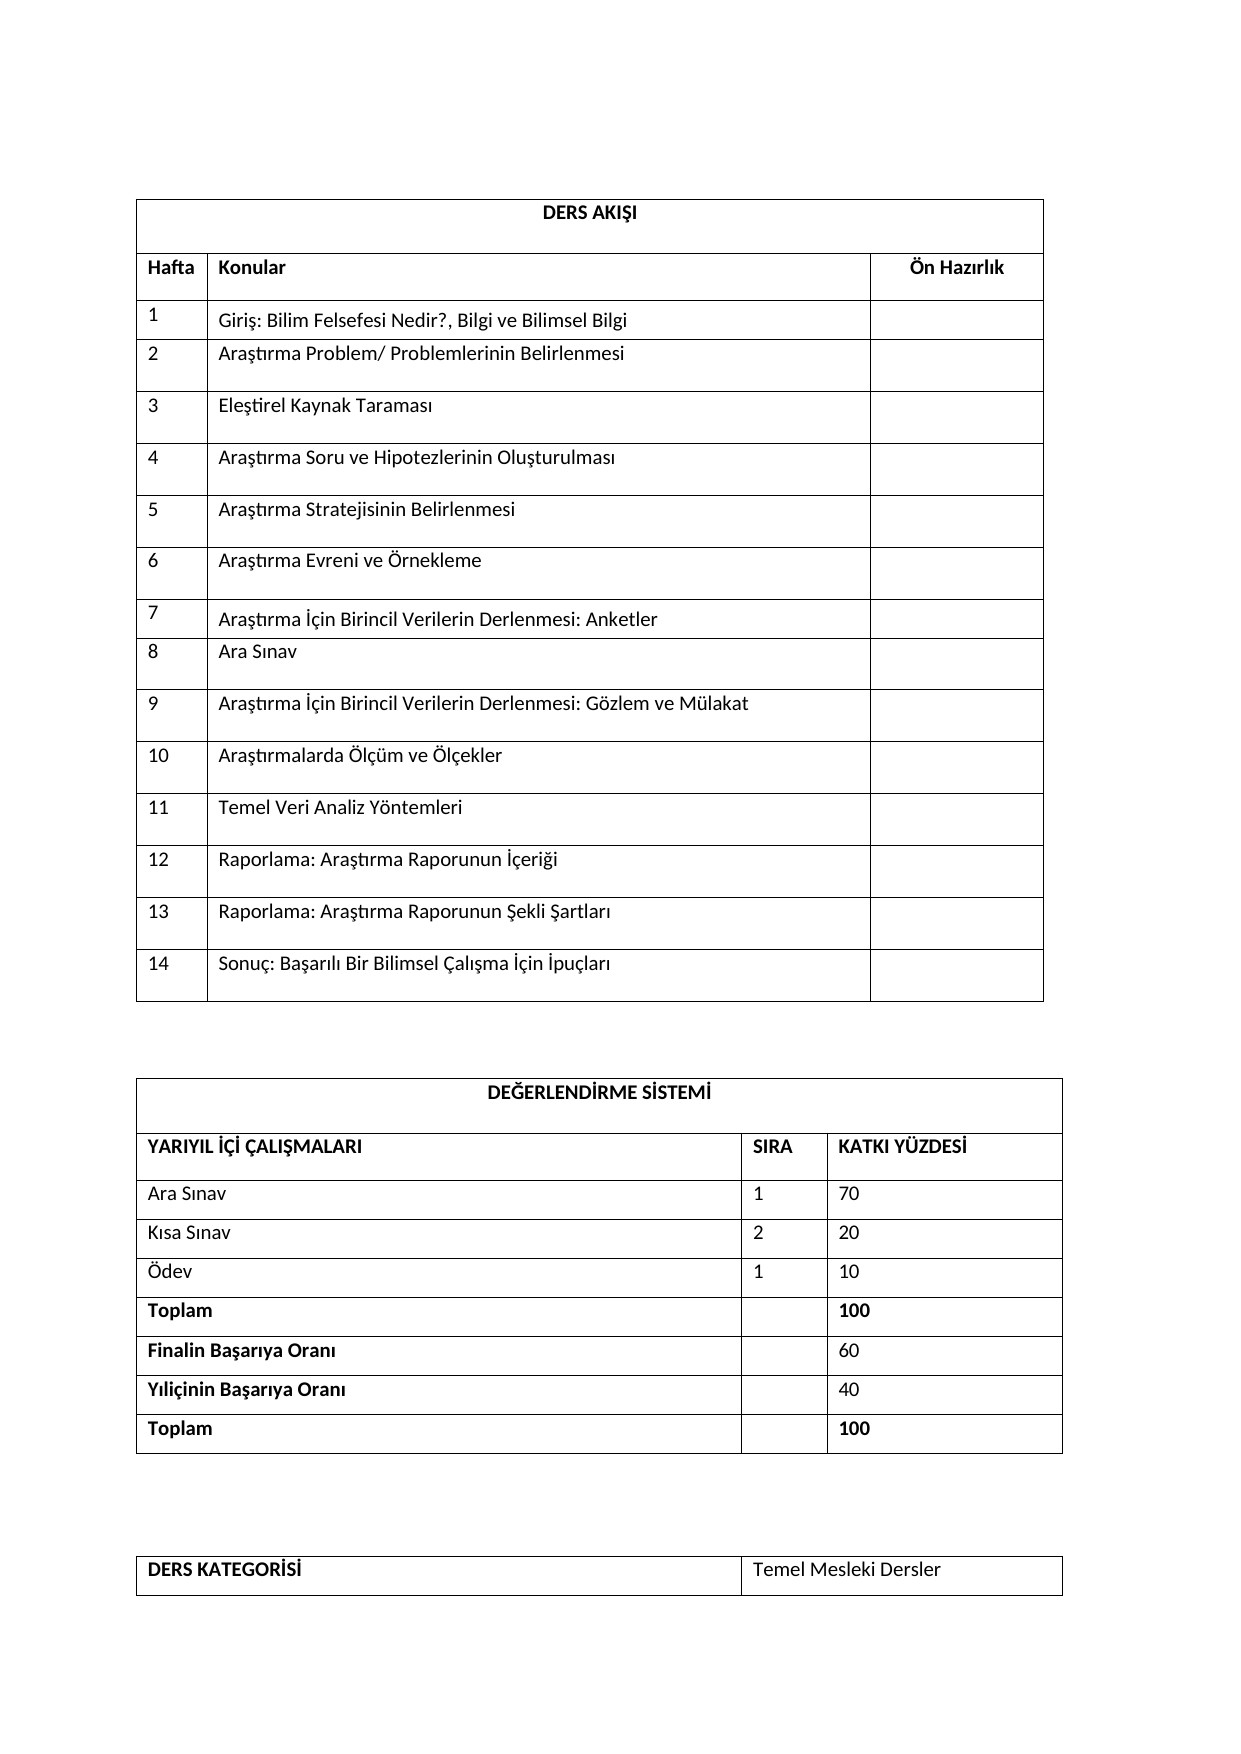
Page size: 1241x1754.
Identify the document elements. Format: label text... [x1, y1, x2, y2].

table_cell Araştırmalarda Ölçüm ve Ölçekler [208, 742, 870, 793]
table_cell YARIYIL İÇİ ÇALIŞMALARI [137, 1134, 741, 1179]
table_cell Araştırma Problem/ Problemlerinin Belirlenmesi [208, 340, 870, 391]
table_cell Ödev [137, 1259, 741, 1297]
table_cell Araştırma İçin Birincil Verilerin Derlenmesi: Anketler [208, 600, 870, 637]
table_cell KATKI YÜZDESİ [828, 1134, 1062, 1179]
table_cell [871, 301, 1043, 339]
table_cell Finalin Başarıya Oranı [137, 1337, 741, 1375]
table_cell Eleştirel Kaynak Taraması [208, 392, 870, 443]
table_cell [871, 794, 1043, 845]
table_cell [742, 1376, 827, 1414]
table_cell [871, 742, 1043, 793]
table_cell 9 [137, 690, 207, 741]
table_header Temel Mesleki Dersler [742, 1557, 1062, 1595]
table_cell 12 [137, 846, 207, 897]
table_cell Yıliçinin Başarıya Oranı [137, 1376, 741, 1414]
table_cell Toplam [137, 1298, 741, 1336]
table_cell [871, 846, 1043, 897]
table_cell 8 [137, 639, 207, 689]
table_cell 1 [137, 301, 207, 339]
table_cell 7 [137, 600, 207, 637]
table_cell 20 [828, 1220, 1062, 1258]
table_cell Konular [208, 254, 870, 300]
table_cell Araştırma Evreni ve Örnekleme [208, 548, 870, 598]
table_cell 40 [828, 1376, 1062, 1414]
table_cell 70 [828, 1181, 1062, 1218]
table_cell 60 [828, 1337, 1062, 1375]
table_cell Araştırma Stratejisinin Belirlenmesi [208, 496, 870, 547]
table_cell [742, 1298, 827, 1336]
table_cell [871, 690, 1043, 741]
table_cell 5 [137, 496, 207, 547]
table_cell Araştırma Soru ve Hipotezlerinin Oluşturulması [208, 444, 870, 495]
table_cell [871, 392, 1043, 443]
table_cell 14 [137, 950, 207, 1001]
table_cell 4 [137, 444, 207, 495]
table_cell 2 [742, 1220, 827, 1258]
table_cell 10 [828, 1259, 1062, 1297]
table_cell Araştırma İçin Birincil Verilerin Derlenmesi: Gözlem ve Mülakat [208, 690, 870, 741]
table_header DEĞERLENDİRME SİSTEMİ [137, 1079, 1062, 1133]
table_cell Giriş: Bilim Felsefesi Nedir?, Bilgi ve Bilimsel Bilgi [208, 301, 870, 339]
table_cell Ön Hazırlık [871, 254, 1043, 300]
table_cell 10 [137, 742, 207, 793]
table_cell [742, 1415, 827, 1453]
table_cell Toplam [137, 1415, 741, 1453]
table_cell 2 [137, 340, 207, 391]
table_cell 100 [828, 1298, 1062, 1336]
table_cell 3 [137, 392, 207, 443]
table_cell [871, 548, 1043, 598]
table_cell Hafta [137, 254, 207, 300]
table_cell [871, 600, 1043, 637]
table_cell Raporlama: Araştırma Raporunun Şekli Şartları [208, 898, 870, 949]
table_cell SIRA [742, 1134, 827, 1179]
table_cell 1 [742, 1181, 827, 1218]
table_cell 13 [137, 898, 207, 949]
table_cell [871, 444, 1043, 495]
table_header DERS KATEGORİSİ [137, 1557, 741, 1595]
table_cell [871, 639, 1043, 689]
table_cell Kısa Sınav [137, 1220, 741, 1258]
table_cell 1 [742, 1259, 827, 1297]
table_cell 11 [137, 794, 207, 845]
table_cell Sonuç: Başarılı Bir Bilimsel Çalışma İçin İpuçları [208, 950, 870, 1001]
table_cell Ara Sınav [137, 1181, 741, 1218]
table_cell [871, 898, 1043, 949]
table_cell [742, 1337, 827, 1375]
table_cell 100 [828, 1415, 1062, 1453]
table_cell Temel Veri Analiz Yöntemleri [208, 794, 870, 845]
table_cell 6 [137, 548, 207, 598]
table_cell Ara Sınav [208, 639, 870, 689]
table_header DERS AKIŞI [137, 200, 1043, 253]
table_cell Raporlama: Araştırma Raporunun İçeriği [208, 846, 870, 897]
table_cell [871, 496, 1043, 547]
table_cell [871, 950, 1043, 1001]
table_cell [871, 340, 1043, 391]
